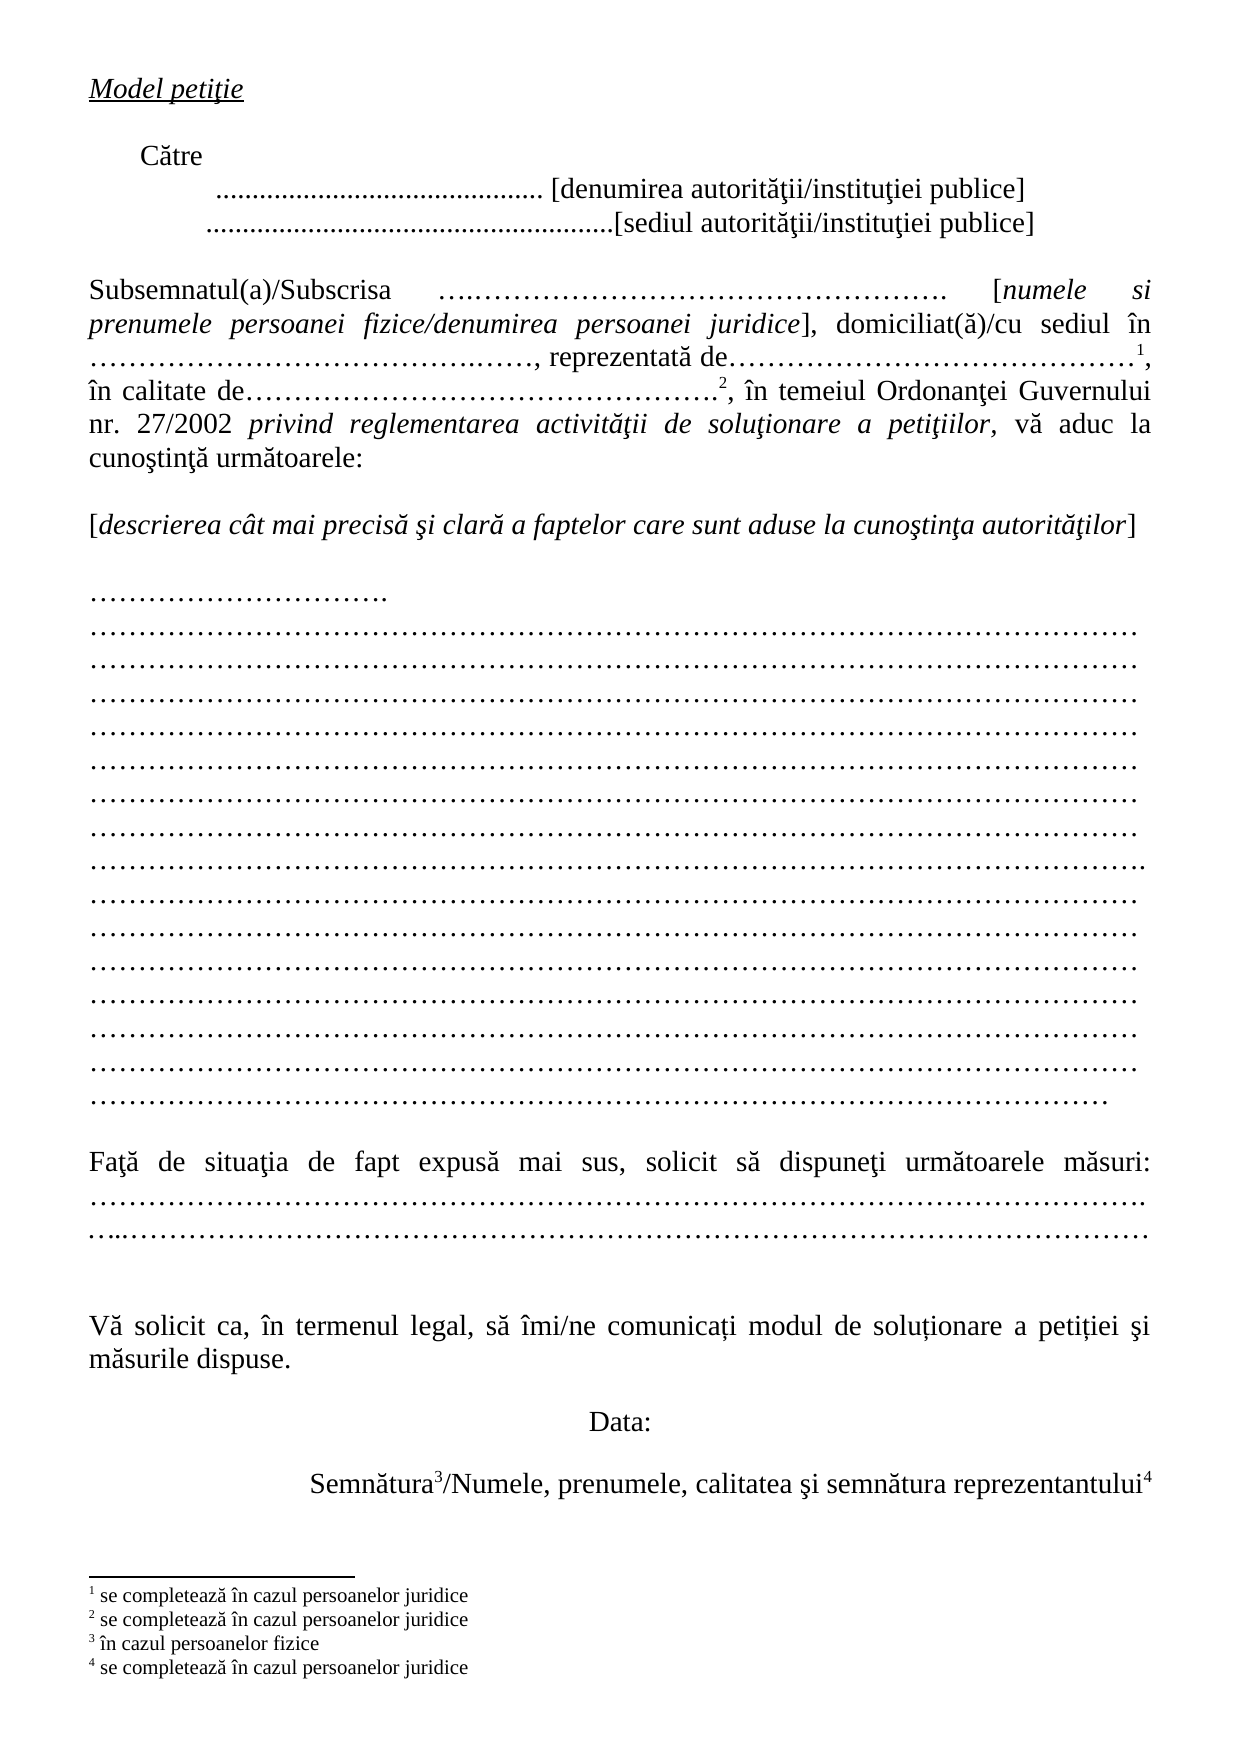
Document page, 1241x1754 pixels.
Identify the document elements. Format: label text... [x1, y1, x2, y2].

text Către [89, 138, 1152, 172]
text Faţă de situaţia de fapt expusă mai sus, solicit să dispuneţi următoarele măsuri: ………………………………………………………………………………………………. …..…………………………………………………………………………………………… [89, 1144, 1152, 1245]
text Model petiţie [89, 71, 1152, 104]
text Subsemnatul(a)/Subscrisa ….…………………………………………. [numele si prenumele persoanei fizice/denumirea persoanei juridice], domiciliat(ă)/cu sediul în ………………………………….……, reprezentată de……………………………………, în calitate de…………………………………………., în temeiul Ordonanţei Guvernului nr. 27/2002 privind reglementarea activităţii de soluţionare a petiţiilor, vă aduc la cunoştinţă următoarele: [89, 272, 1152, 473]
text Semnătura/Numele, prenumele, calitatea şi semnătura reprezentantului [89, 1467, 1152, 1500]
text …………………………. ………………………………………………………………………………………………………………………………………………………………………………………………………………………………………………………………………………………………………………………………………………………………………………………………………………………………………………………………………………………………………………………………………………………………………………………………………………………………………………………………………………………………………………………………………………………………………………………………. [89, 574, 1152, 876]
text [descrierea cât mai precisă şi clară a faptelor care sunt aduse la cunoştinţa autorităţilor] [89, 507, 1152, 541]
text …………………………………………………………………………………………………………………………………………………………………………………………………………………………………………………………………………………………………………………………………………………………………………………………………………………………………………………………………………………………………………………………………………………………………………………………………………………………………………………………………………………………… [89, 876, 1152, 1111]
text ........................................................[sediul autorităţii/instituţiei publice] [89, 205, 1152, 239]
text Vă solicit ca, în termenul legal, să îmi/ne comunicați modul de soluționare a petiției şi măsurile dispuse. [89, 1308, 1152, 1375]
text ............................................. [denumirea autorităţii/instituţiei publice] [89, 172, 1152, 205]
text Data: [89, 1404, 1152, 1437]
